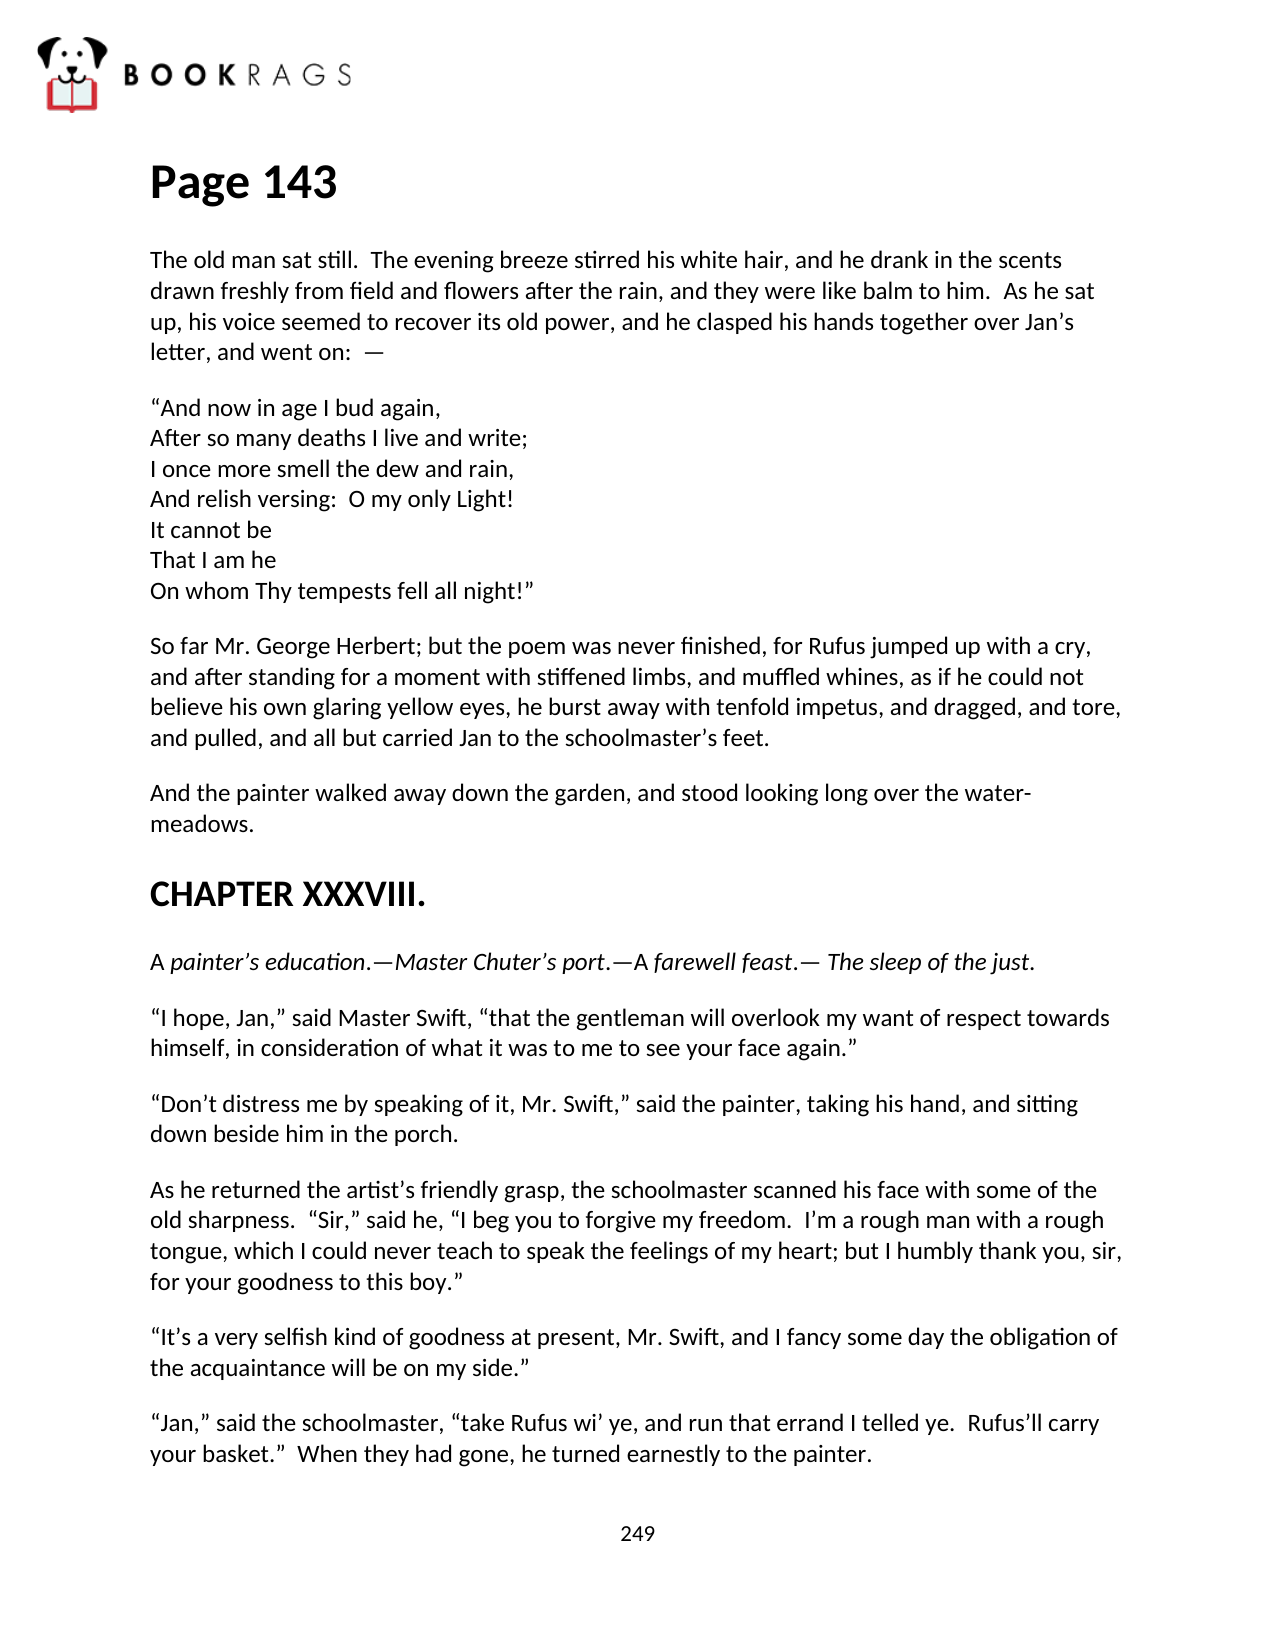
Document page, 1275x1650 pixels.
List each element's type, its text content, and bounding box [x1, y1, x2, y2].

picture [37, 37, 351, 113]
text “It’s a very selfish kind of goodness at present, Mr. Swift, and I fancy some day the obligation of the acquaintance will be on my side.” [150, 1321, 1125, 1382]
text As he returned the artist’s friendly grasp, the schoolmaster scanned his face with some of the old sharpness. “Sir,” said he, “I beg you to forgive my freedom. I’m a rough man with a rough tongue, which I could never teach to speak the feelings of my heart; but I humbly thank you, sir, for your goodness to this boy.” [150, 1174, 1125, 1296]
text So far Mr. George Herbert; but the poem was never finished, for Rufus jumped up with a cry, and after standing for a moment with stiffened limbs, and muffled whines, as if he could not believe his own glaring yellow eyes, he burst away with tenfold impetus, and dragged, and tore, and pulled, and all but carried Jan to the schoolmaster’s feet. [150, 630, 1125, 752]
text And the painter walked away down the garden, and stood looking long over the water-meadows. [150, 777, 1125, 838]
text “And now in age I bud again, After so many deaths I live and write; I once more smell the dew and rain, And relish versing: O my only Light! It cannot be That I am he On whom Thy tempests fell all night!” [150, 392, 1125, 605]
text CHAPTER XXXVIII. [150, 869, 1125, 915]
text “Don’t distress me by speaking of it, Mr. Swift,” said the painter, taking his hand, and sitting down beside him in the porch. [150, 1088, 1125, 1149]
text A painter’s education.—­Master Chuter’s port.—­A farewell feast.—­ The sleep of the just. [150, 947, 1125, 977]
text “I hope, Jan,” said Master Swift, “that the gentleman will overlook my want of respect towards himself, in consideration of what it was to me to see your face again.” [150, 1002, 1125, 1063]
text The old man sat still. The evening breeze stirred his white hair, and he drank in the scents drawn freshly from field and flowers after the rain, and they were like balm to him. As he sat up, his voice seemed to recover its old power, and he clasped his hands together over Jan’s letter, and went on: — [150, 244, 1125, 367]
text “Jan,” said the schoolmaster, “take Rufus wi’ ye, and run that errand I telled ye. Rufus’ll carry your basket.” When they had gone, he turned earnestly to the painter. [150, 1407, 1125, 1468]
text Page 143 [150, 150, 1125, 211]
